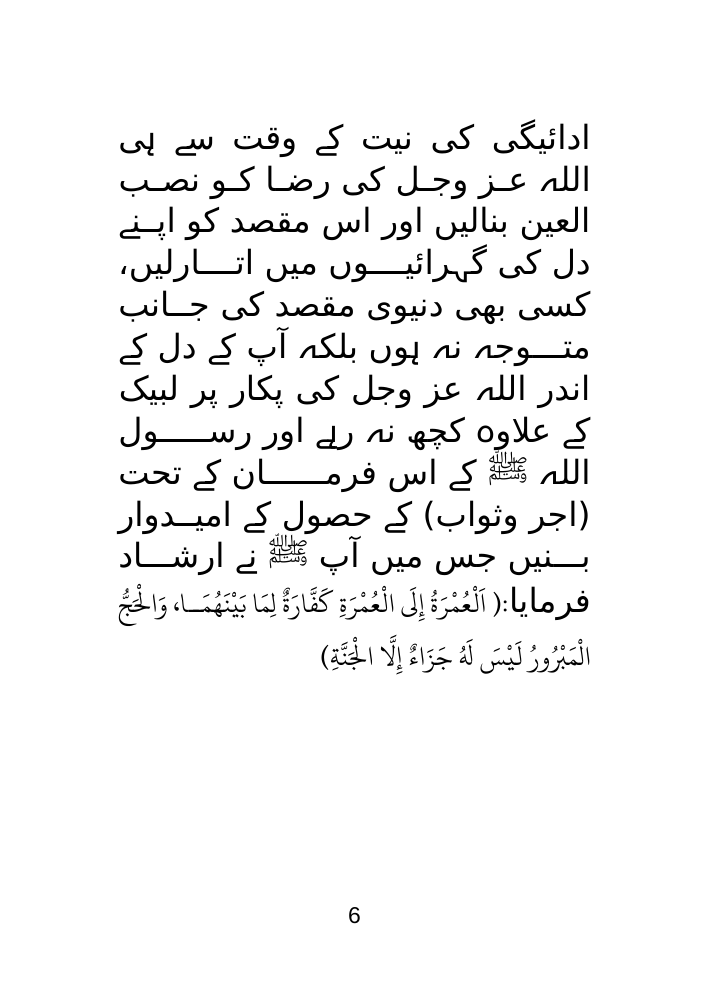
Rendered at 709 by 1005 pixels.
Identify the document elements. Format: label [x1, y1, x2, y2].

text [118, 118, 591, 682]
